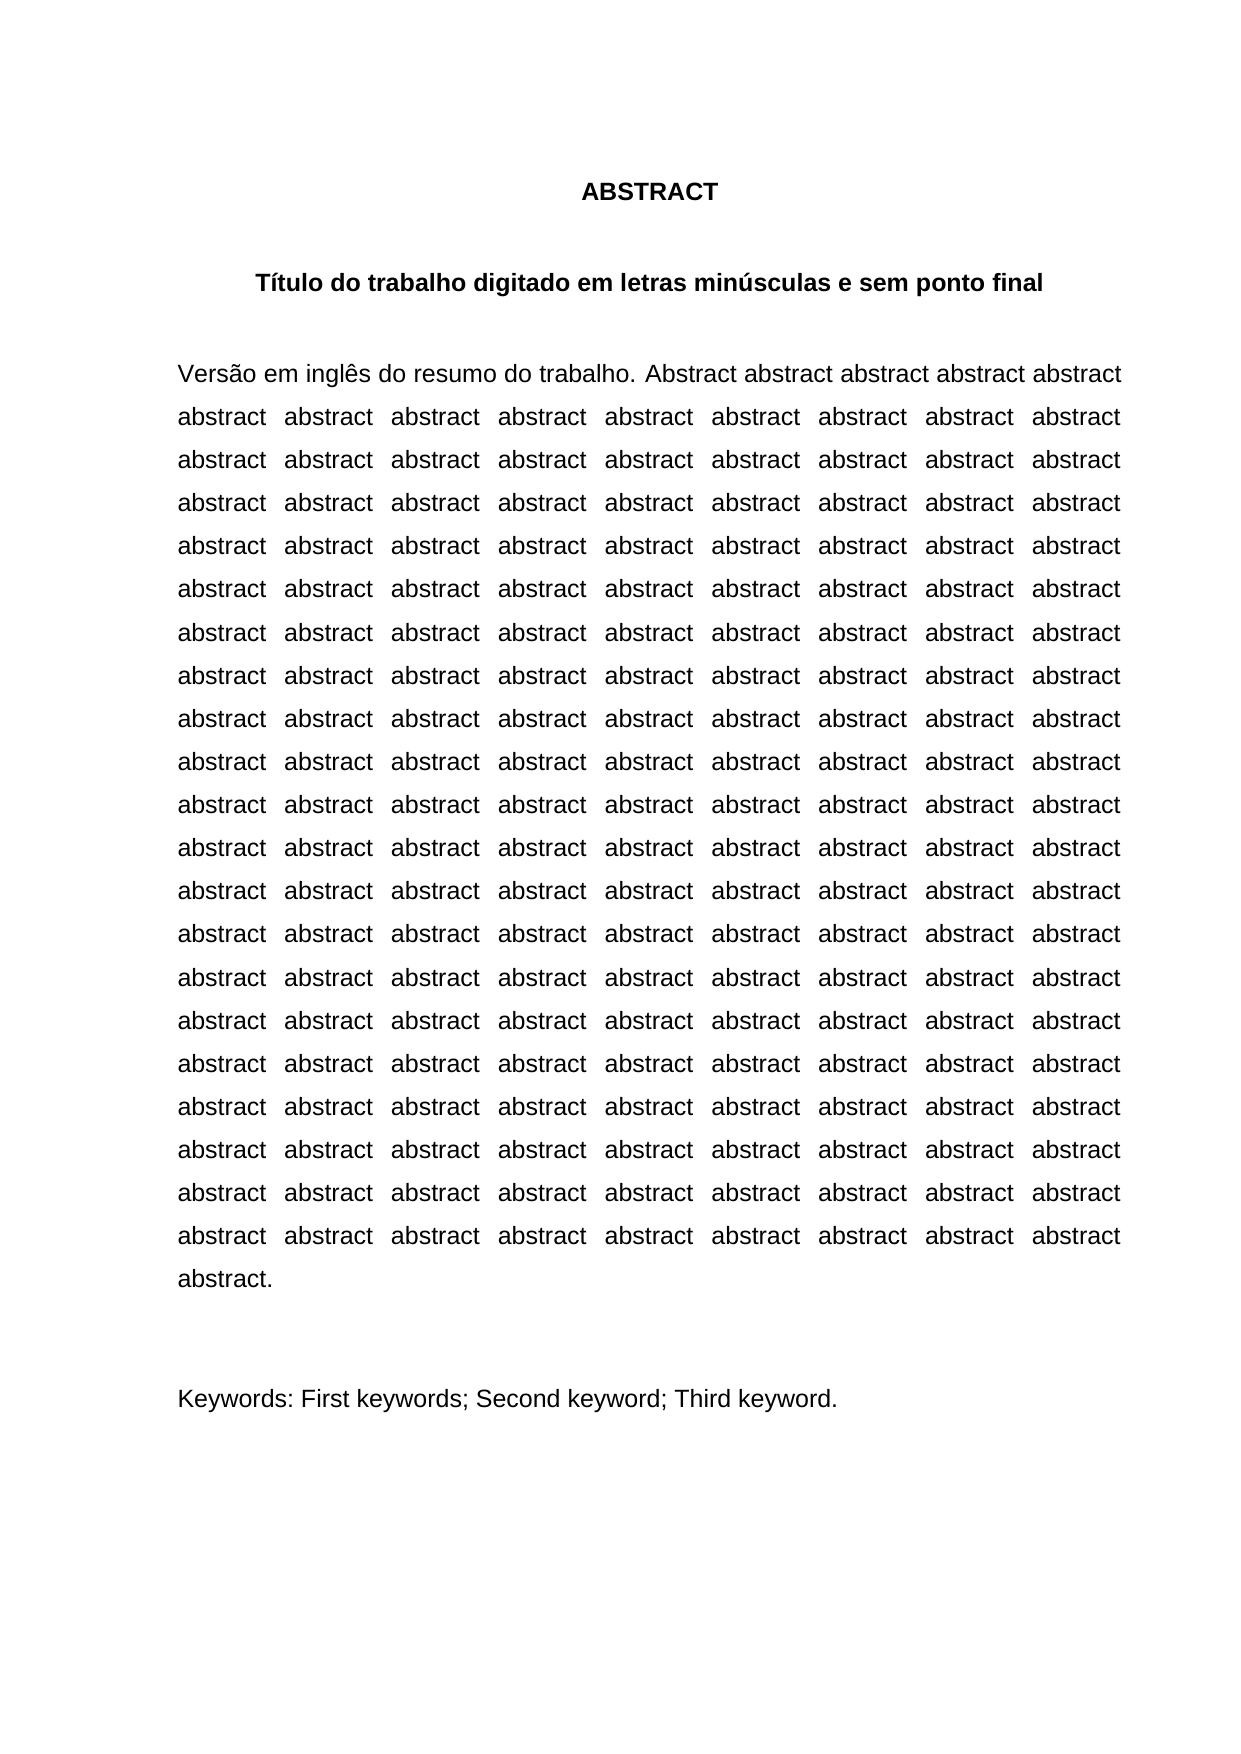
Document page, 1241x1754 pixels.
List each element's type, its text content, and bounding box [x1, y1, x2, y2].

text ABSTRACT [177, 177, 1122, 206]
text Título do trabalho digitado em letras minúsculas e sem ponto final [177, 268, 1122, 297]
text Versão em inglês do resumo do trabalho. Abstract abstract abstract abstract abstract abstract abstract abstract abstract abstract abstract abstract abstract abstract abstract abstract abstract abstract abstract abstract abstract abstract abstract abstract abstract abstract abstract abstract abstract abstract abstract abstract abstract abstract abstract abstract abstract abstract abstract abstract abstract abstract abstract abstract abstract abstract abstract abstract abstract abstract abstract abstract abstract abstract abstract abstract abstract abstract abstract abstract abstract abstract abstract abstract abstract abstract abstract abstract abstract abstract abstract abstract abstract abstract abstract abstract abstract abstract abstract abstract abstract abstract abstract abstract abstract abstract abstract abstract abstract abstract abstract abstract abstract abstract abstract abstract abstract abstract abstract abstract abstract abstract abstract abstract abstract abstract abstract abstract abstract abstract abstract abstract abstract abstract abstract abstract abstract abstract abstract abstract abstract abstract abstract abstract abstract abstract abstract abstract abstract abstract abstract abstract abstract abstract abstract abstract abstract abstract abstract abstract abstract abstract abstract abstract abstract abstract abstract abstract abstract abstract abstract abstract abstract abstract abstract abstract abstract abstract abstract abstract abstract abstract abstract abstract abstract abstract abstract abstract abstract abstract abstract abstract abstract abstract abstract abstract abstract abstract abstract abstract abstract abstract abstract abstract abstract abstract. [177, 359, 1122, 1293]
text Keywords: First keywords; Second keyword; Third keyword. [177, 1384, 1122, 1413]
